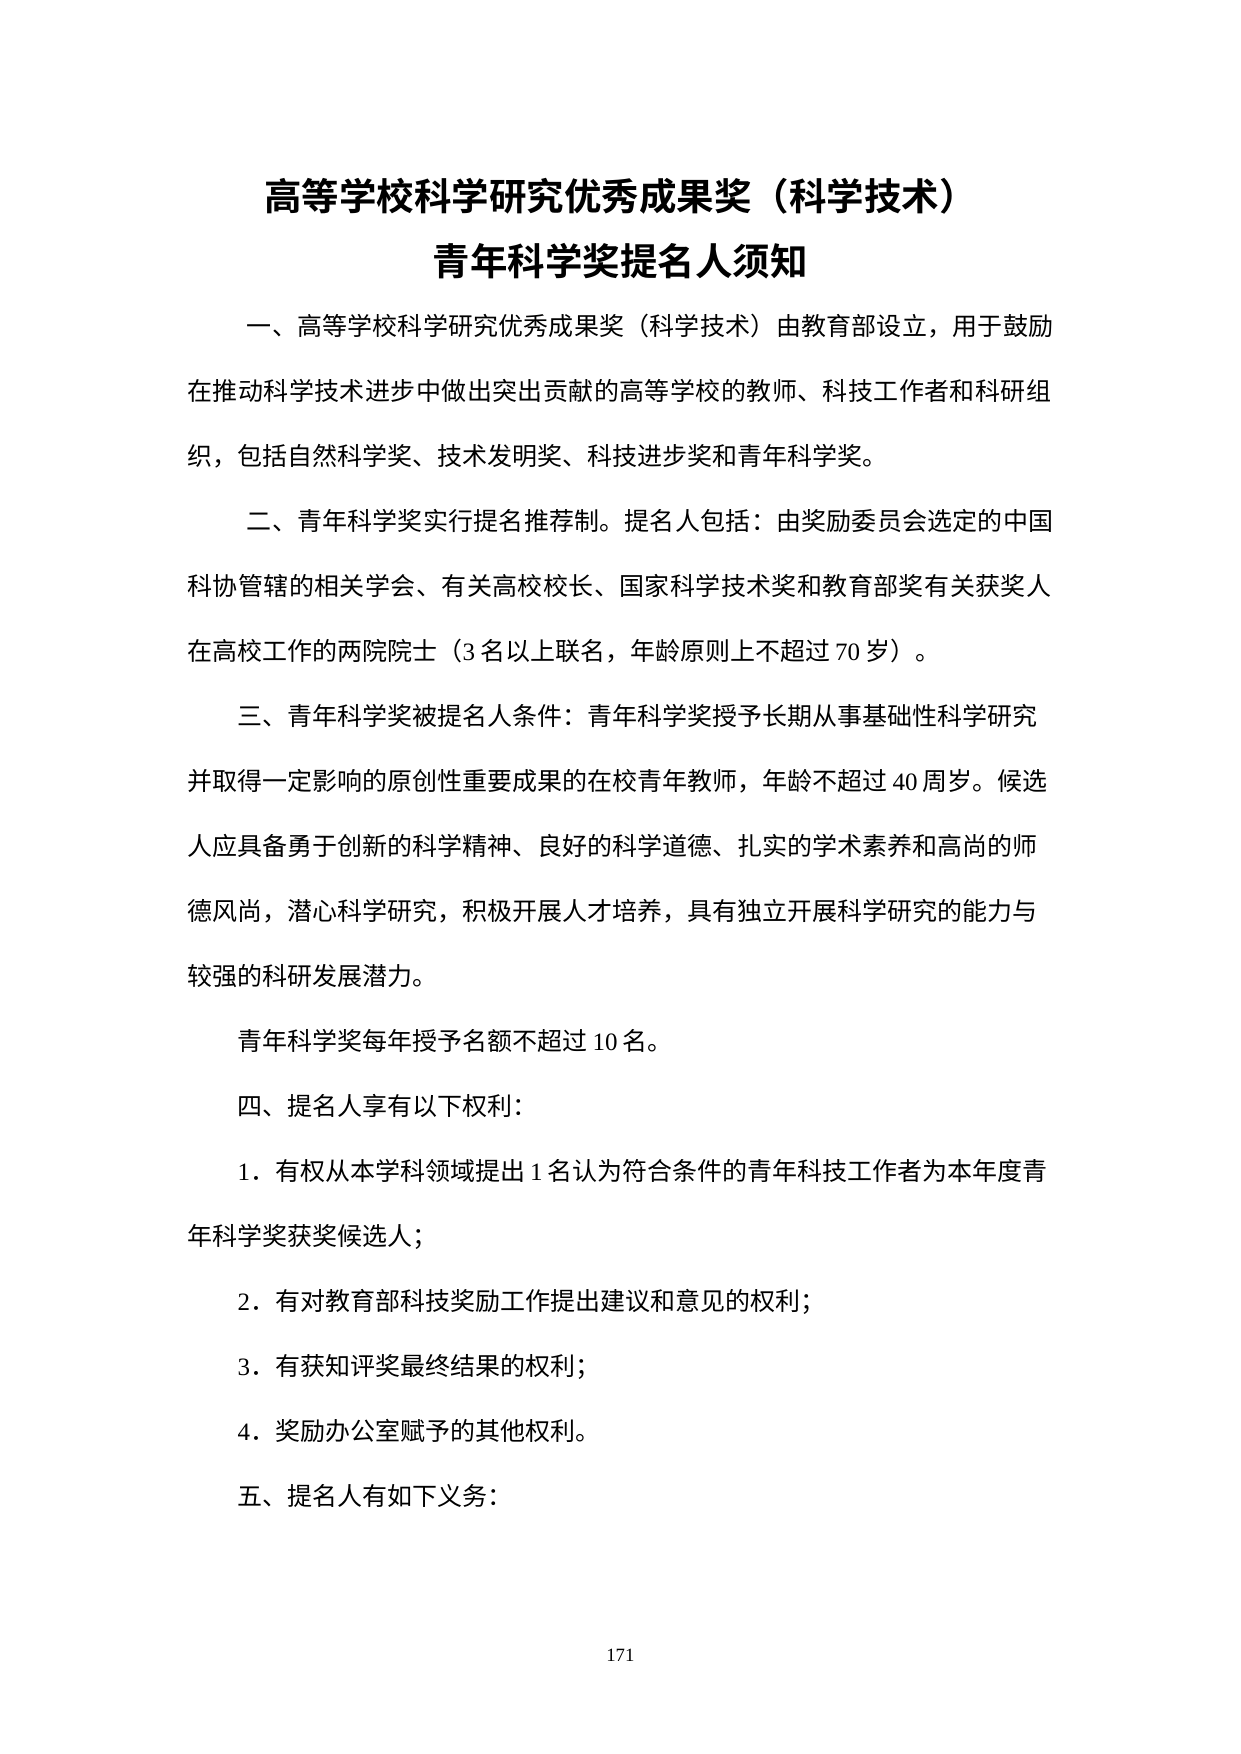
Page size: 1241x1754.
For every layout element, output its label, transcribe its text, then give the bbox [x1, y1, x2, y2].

text 四、提名人享有以下权利： [187, 1072, 1053, 1137]
text 2．有对教育部科技奖励工作提出建议和意见的权利； [187, 1267, 1053, 1332]
text 1．有权从本学科领域提出1名认为符合条件的青年科技工作者为本年度青年科学奖获奖候选人； [187, 1137, 1053, 1267]
text 高等学校科学研究优秀成果奖（科学技术） [187, 162, 1053, 227]
text 4．奖励办公室赋予的其他权利。 [187, 1397, 1053, 1462]
text 二、青年科学奖实行提名推荐制。提名人包括：由奖励委员会选定的中国科协管辖的相关学会、有关高校校长、国家科学技术奖和教育部奖有关获奖人、在高校工作的两院院士（3名以上联名，年龄原则上不超过70岁）。 [187, 487, 1053, 682]
text 三、青年科学奖被提名人条件：青年科学奖授予长期从事基础性科学研究并取得一定影响的原创性重要成果的在校青年教师，年龄不超过40周岁。候选人应具备勇于创新的科学精神、良好的科学道德、扎实的学术素养和高尚的师德风尚，潜心科学研究，积极开展人才培养，具有独立开展科学研究的能力与较强的科研发展潜力。 [187, 682, 1053, 1007]
text 3．有获知评奖最终结果的权利； [187, 1332, 1053, 1397]
text 一、高等学校科学研究优秀成果奖（科学技术）由教育部设立，用于鼓励在推动科学技术进步中做出突出贡献的高等学校的教师、科技工作者和科研组织，包括自然科学奖、技术发明奖、科技进步奖和青年科学奖。 [187, 292, 1053, 487]
text 青年科学奖每年授予名额不超过10名。 [187, 1007, 1053, 1072]
text 五、提名人有如下义务： [187, 1462, 1053, 1527]
text 青年科学奖提名人须知 [187, 227, 1053, 292]
